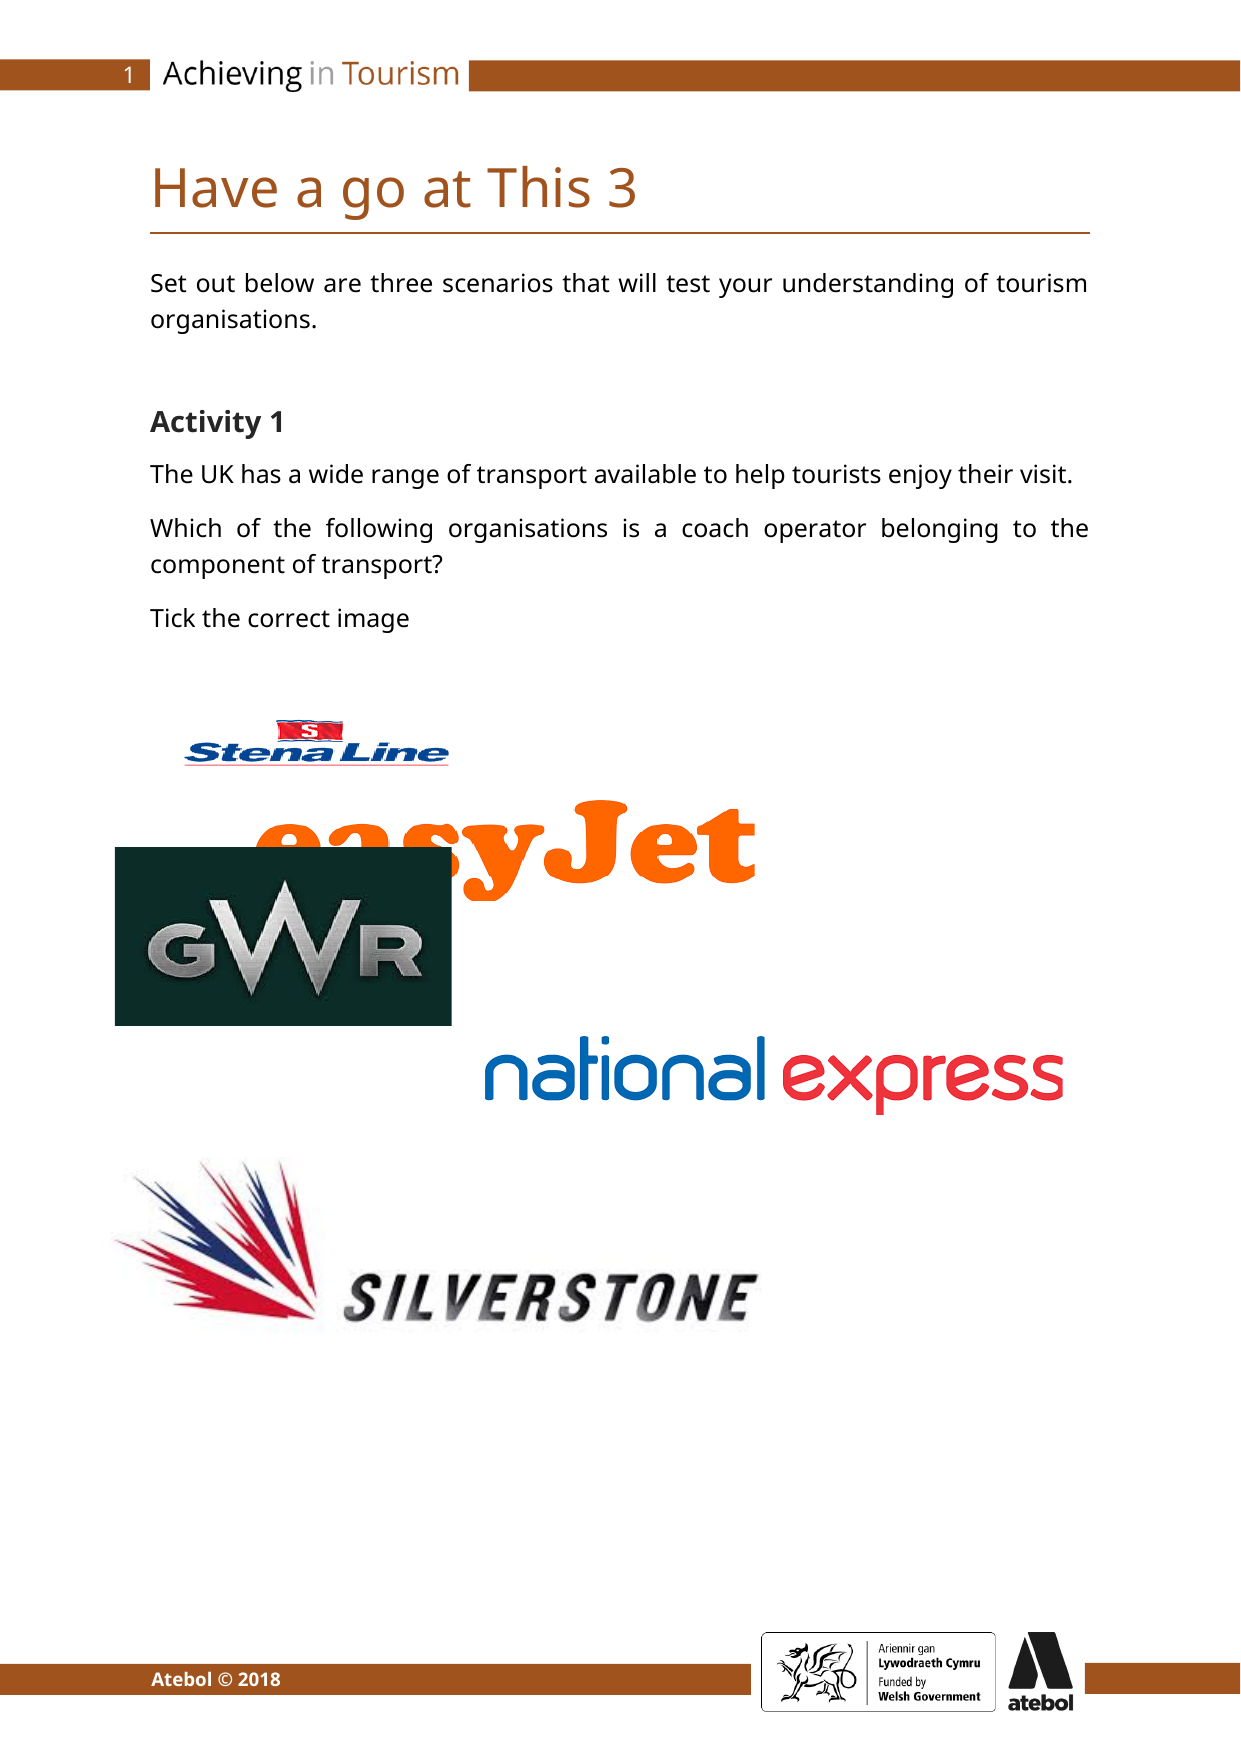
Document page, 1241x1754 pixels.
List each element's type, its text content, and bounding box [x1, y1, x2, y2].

text Which of the following organisations is a coach operator belonging to the component of transport? [150, 510, 1090, 581]
text Tick the correct image [150, 600, 1090, 634]
title Have a go at This 3 [150, 150, 1090, 232]
picture [99, 1157, 771, 1336]
text The UK has a wide range of transport available to help tourists enjoy their visit. [150, 457, 1090, 491]
text Set out below are three scenarios that will test your understanding of tourism organisations. [150, 265, 1090, 336]
picture [761, 1632, 996, 1712]
picture [150, 52, 469, 97]
picture [114, 672, 755, 1026]
subtitle Activity 1 [150, 401, 1090, 441]
picture [1002, 1632, 1081, 1711]
picture [485, 1036, 1064, 1115]
